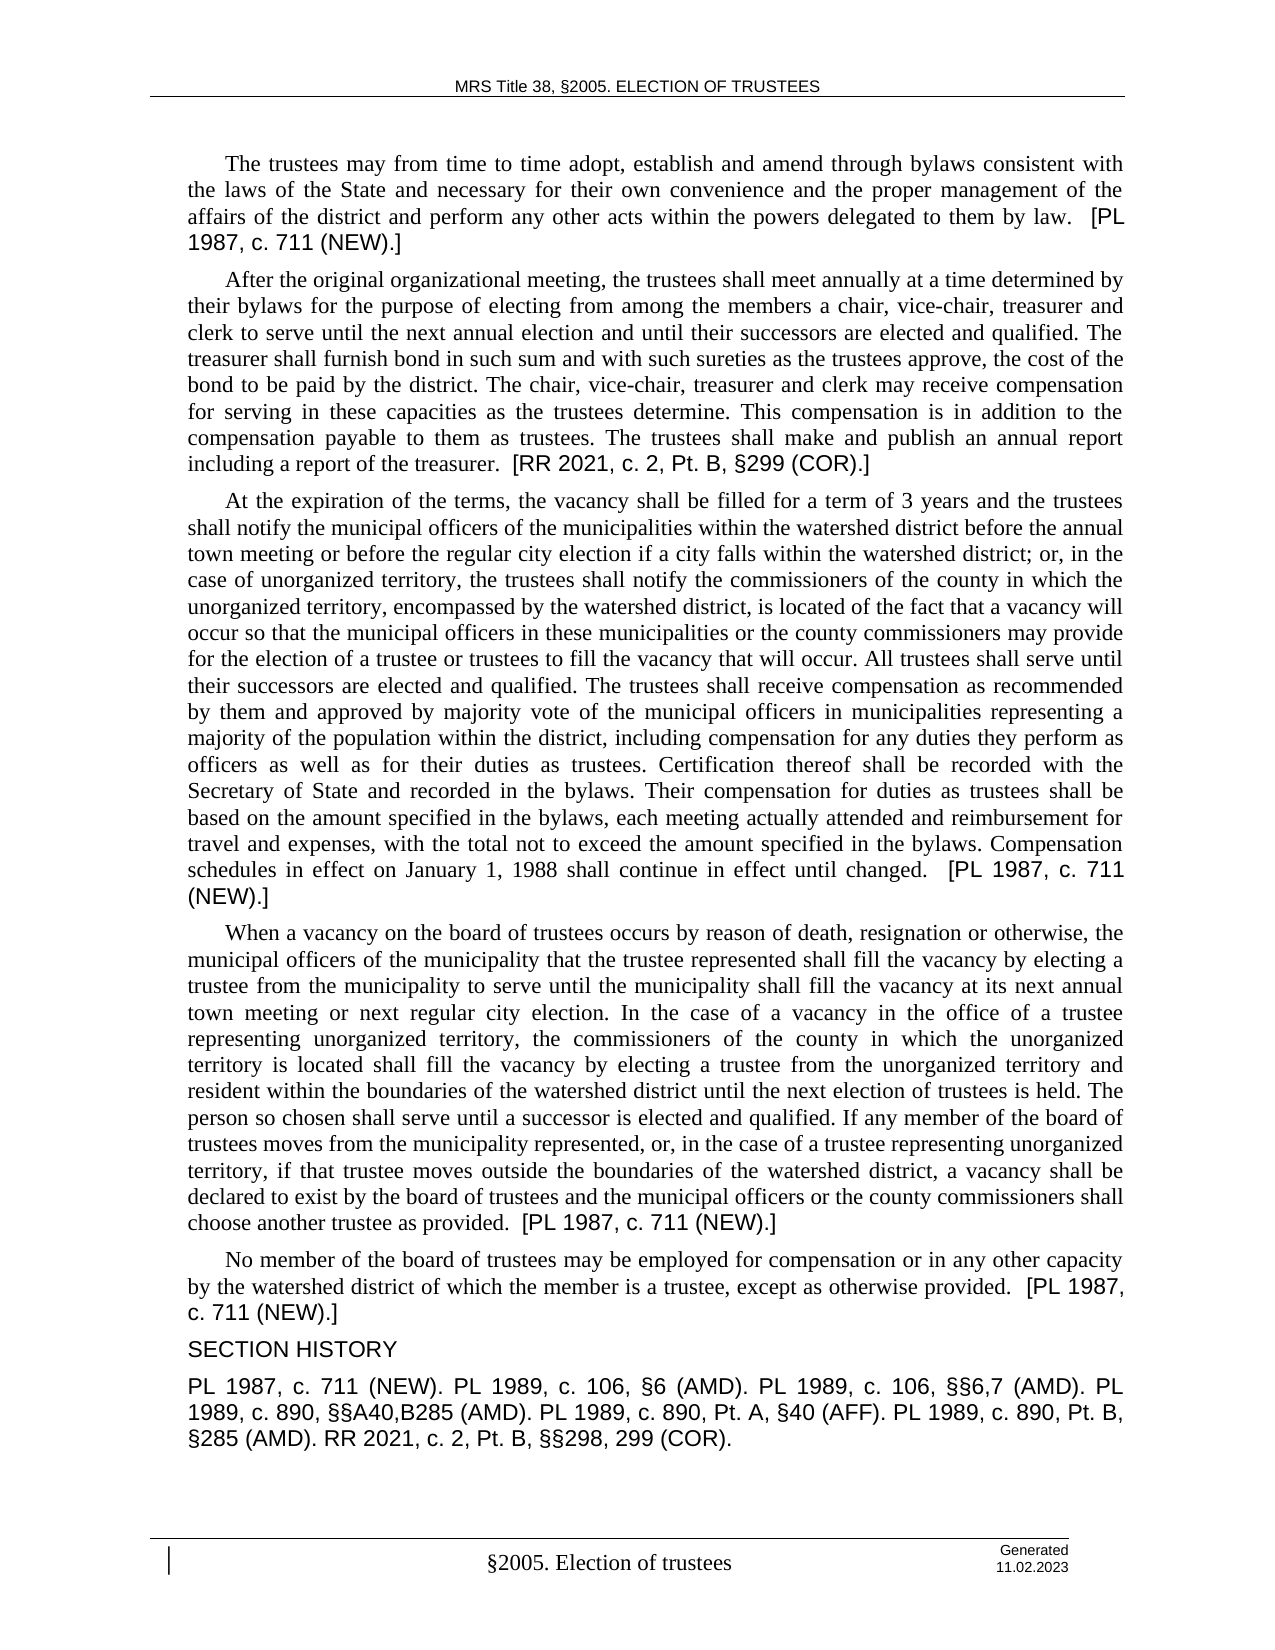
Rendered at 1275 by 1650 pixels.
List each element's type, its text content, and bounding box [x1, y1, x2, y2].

text At the expiration of the terms, the vacancy shall be filled for a term of 3 years and the trustees shall notify the municipal officers of the municipalities within the watershed district before the annual town meeting or before the regular city election if a city falls within the watershed district; or, in the case of unorganized territory, the trustees shall notify the commissioners of the county in which the unorganized territory, encompassed by the watershed district, is located of the fact that a vacancy will occur so that the municipal officers in these municipalities or the county commissioners may provide for the election of a trustee or trustees to fill the vacancy that will occur. All trustees shall serve until their successors are elected and qualified. The trustees shall receive compensation as recommended by them and approved by majority vote of the municipal officers in municipalities representing a majority of the population within the district, including compensation for any duties they perform as officers as well as for their duties as trustees. Certification thereof shall be recorded with the Secretary of State and recorded in the bylaws. Their compensation for duties as trustees shall be based on the amount specified in the bylaws, each meeting actually attended and reimbursement for travel and expenses, with the total not to exceed the amount specified in the bylaws. Compensation schedules in effect on January 1, 1988 shall continue in effect until changed. [PL 1987, c. 711 (NEW).] [187, 487, 1125, 909]
text SECTION HISTORY [187, 1336, 1125, 1362]
text After the original organizational meeting, the trustees shall meet annually at a time determined by their bylaws for the purpose of electing from among the members a chair, vice-chair, treasurer and clerk to serve until the next annual election and until their successors are elected and qualified. The treasurer shall furnish bond in such sum and with such sureties as the trustees approve, the cost of the bond to be paid by the district. The chair, vice-chair, treasurer and clerk may receive compensation for serving in these capacities as the trustees determine. This compensation is in addition to the compensation payable to them as trustees. The trustees shall make and publish an annual report including a report of the treasurer. [RR 2021, c. 2, Pt. B, §299 (COR).] [187, 266, 1125, 477]
text PL 1987, c. 711 (NEW). PL 1989, c. 106, §6 (AMD). PL 1989, c. 106, §§6,7 (AMD). PL 1989, c. 890, §§A40,B285 (AMD). PL 1989, c. 890, Pt. A, §40 (AFF). PL 1989, c. 890, Pt. B, §285 (AMD). RR 2021, c. 2, Pt. B, §§298, 299 (COR). [187, 1373, 1125, 1452]
text No member of the board of trustees may be employed for compensation or in any other capacity by the watershed district of which the member is a trustee, except as otherwise provided. [PL 1987, c. 711 (NEW).] [187, 1246, 1125, 1325]
text The trustees may from time to time adopt, establish and amend through bylaws consistent with the laws of the State and necessary for their own convenience and the proper management of the affairs of the district and perform any other acts within the powers delegated to them by law. [PL 1987, c. 711 (NEW).] [187, 150, 1125, 256]
text When a vacancy on the board of trustees occurs by reason of death, resignation or otherwise, the municipal officers of the municipality that the trustee represented shall fill the vacancy by electing a trustee from the municipality to serve until the municipality shall fill the vacancy at its next annual town meeting or next regular city election. In the case of a vacancy in the office of a trustee representing unorganized territory, the commissioners of the county in which the unorganized territory is located shall fill the vacancy by electing a trustee from the unorganized territory and resident within the boundaries of the watershed district until the next election of trustees is held. The person so chosen shall serve until a successor is elected and qualified. If any member of the board of trustees moves from the municipality represented, or, in the case of a trustee representing unorganized territory, if that trustee moves outside the boundaries of the watershed district, a vacancy shall be declared to exist by the board of trustees and the municipal officers or the county commissioners shall choose another trustee as provided. [PL 1987, c. 711 (NEW).] [187, 919, 1125, 1236]
